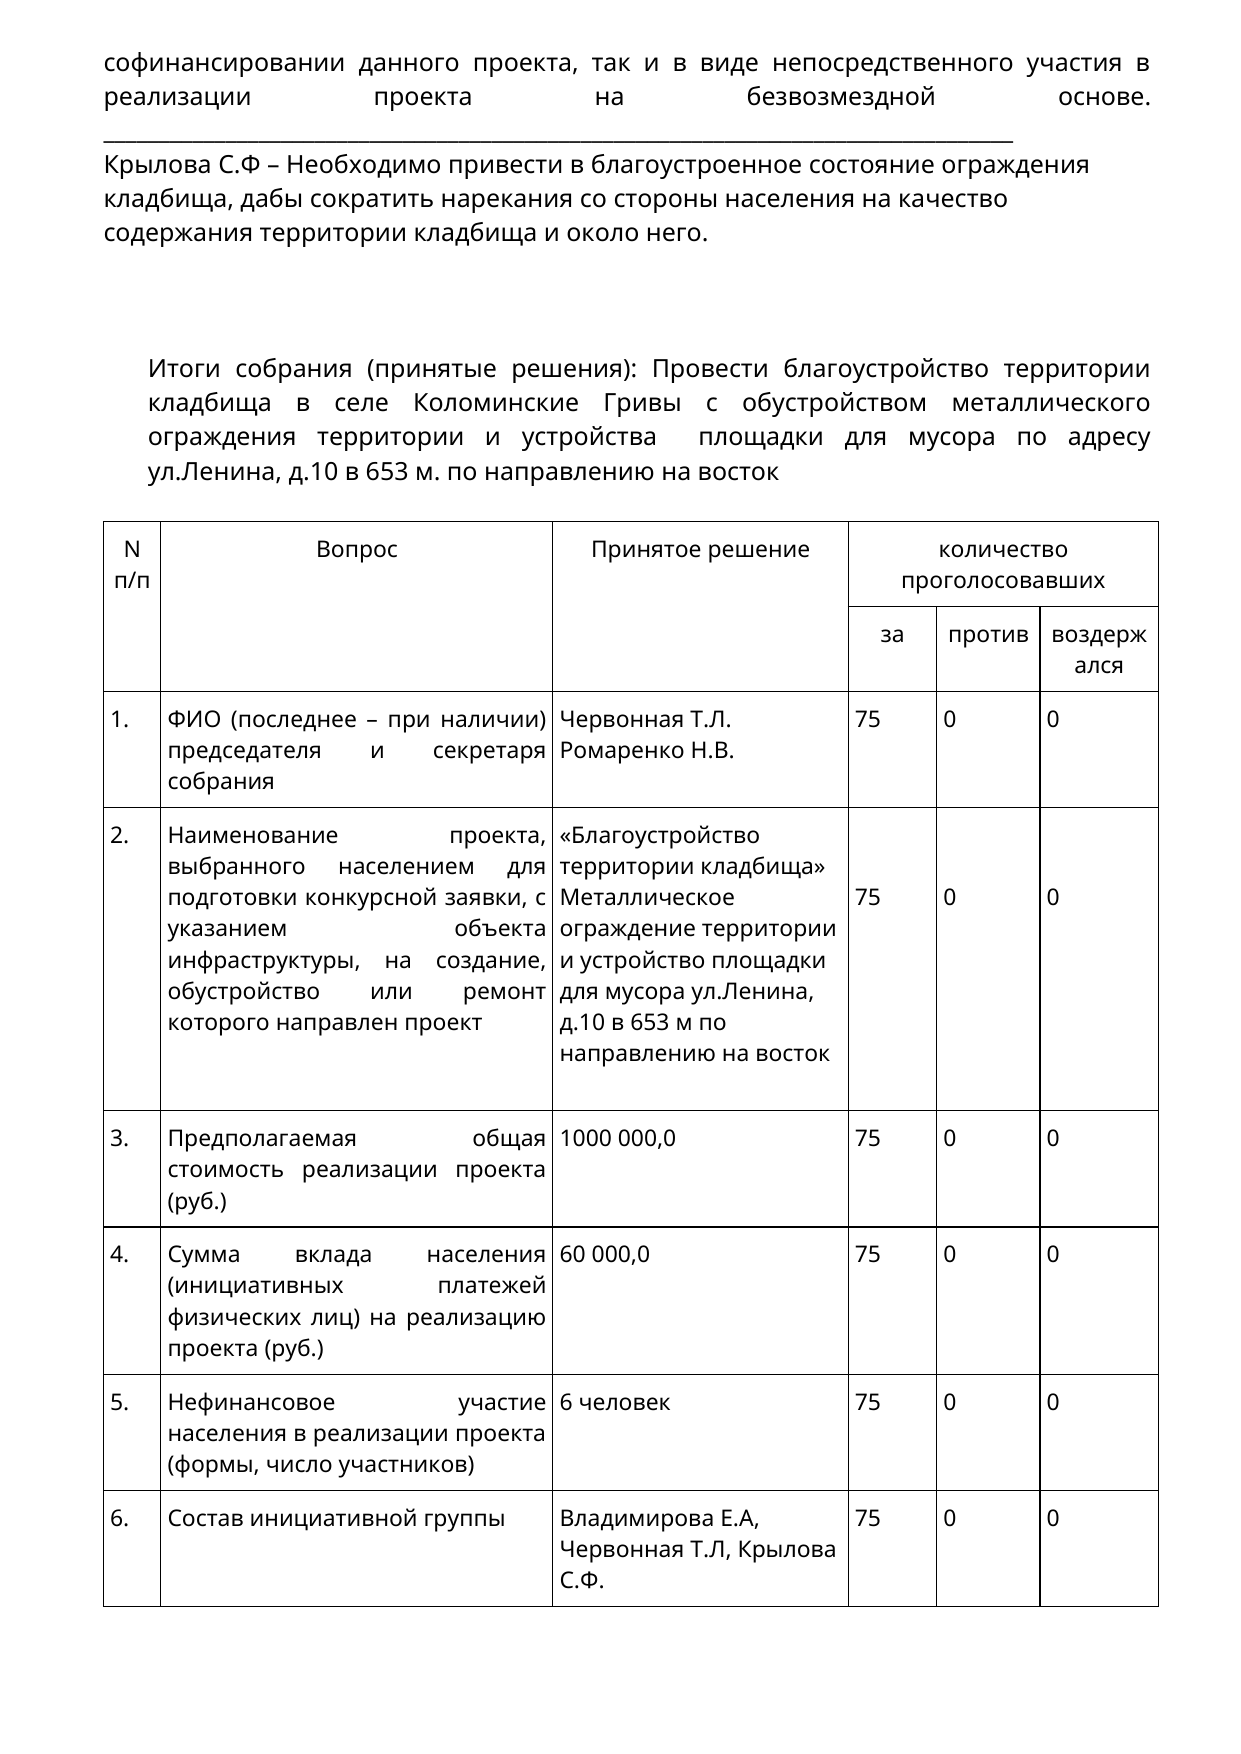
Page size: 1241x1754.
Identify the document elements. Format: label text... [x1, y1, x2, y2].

table_cell 75 [849, 808, 936, 1110]
table_header Принятое решение [553, 522, 848, 691]
table_header N п/п [104, 522, 160, 691]
table_cell 6. [104, 1491, 160, 1606]
table_cell 0 [1041, 692, 1158, 807]
table_cell 5. [104, 1375, 160, 1490]
table_cell 0 [1041, 808, 1158, 1110]
table_cell 0 [937, 1228, 1039, 1374]
table_cell 0 [1041, 1228, 1158, 1374]
table_cell 0 [937, 1491, 1039, 1606]
table_cell ФИО (последнее – при наличии) председателя и секретаря собрания [161, 692, 552, 807]
table_cell против [937, 607, 1039, 691]
table_cell 1. [104, 692, 160, 807]
table_cell воздержался [1041, 607, 1158, 691]
table_cell 75 [849, 1375, 936, 1490]
table_cell за [849, 607, 936, 691]
table_cell Нефинансовое участие населения в реализации проекта (формы, число участников) [161, 1375, 552, 1490]
table_cell 1000 000,0 [553, 1111, 848, 1226]
table_cell Сумма вклада населения (инициативных платежей физических лиц) на реализацию проекта (руб.) [161, 1228, 552, 1374]
table_header Вопрос [161, 522, 552, 691]
table_cell 75 [849, 692, 936, 807]
table_cell 0 [937, 808, 1039, 1110]
text Итоги собрания (принятые решения): Провести благоустройство территории кладбища в селе Коломинские Гривы с обустройством металлического ограждения территории и устройства площадки для мусора по адресу ул.Ленина, д.10 в 653 м. по направлению на восток [148, 351, 1152, 487]
table_cell Состав инициативной группы [161, 1491, 552, 1606]
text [103, 44, 1152, 147]
table_cell Владимирова Е.А, Червонная Т.Л, Крылова С.Ф. [553, 1491, 848, 1606]
table_cell 0 [1041, 1111, 1158, 1226]
table_cell 75 [849, 1111, 936, 1226]
table_cell 2. [104, 808, 160, 1110]
table_cell 3. [104, 1111, 160, 1226]
text Крылова С.Ф – Необходимо привести в благоустроенное состояние ограждения кладбища, дабы сократить нарекания со стороны населения на качество содержания территории кладбища и около него. [103, 147, 1152, 249]
table_cell Предполагаемая общая стоимость реализации проекта (руб.) [161, 1111, 552, 1226]
table_cell 0 [1041, 1491, 1158, 1606]
table_cell 75 [849, 1491, 936, 1606]
table_cell 60 000,0 [553, 1228, 848, 1374]
table_cell Червонная Т.Л. Ромаренко Н.В. [553, 692, 848, 807]
table_cell 0 [937, 1375, 1039, 1490]
table_cell 0 [1041, 1375, 1158, 1490]
table_cell 0 [937, 1111, 1039, 1226]
table_cell 0 [937, 692, 1039, 807]
table_cell 75 [849, 1228, 936, 1374]
table_cell 6 человек [553, 1375, 848, 1490]
table_cell 4. [104, 1228, 160, 1374]
table_cell «Благоустройство территории кладбища» Металлическое ограждение территории и устройство площадки для мусора ул.Ленина, д.10 в 653 м по направлению на восток [553, 808, 848, 1110]
table_cell Наименование проекта, выбранного населением для подготовки конкурсной заявки, с указанием объекта инфраструктуры, на создание, обустройство или ремонт которого направлен проект [161, 808, 552, 1110]
table_header количество проголосовавших [849, 522, 1158, 606]
